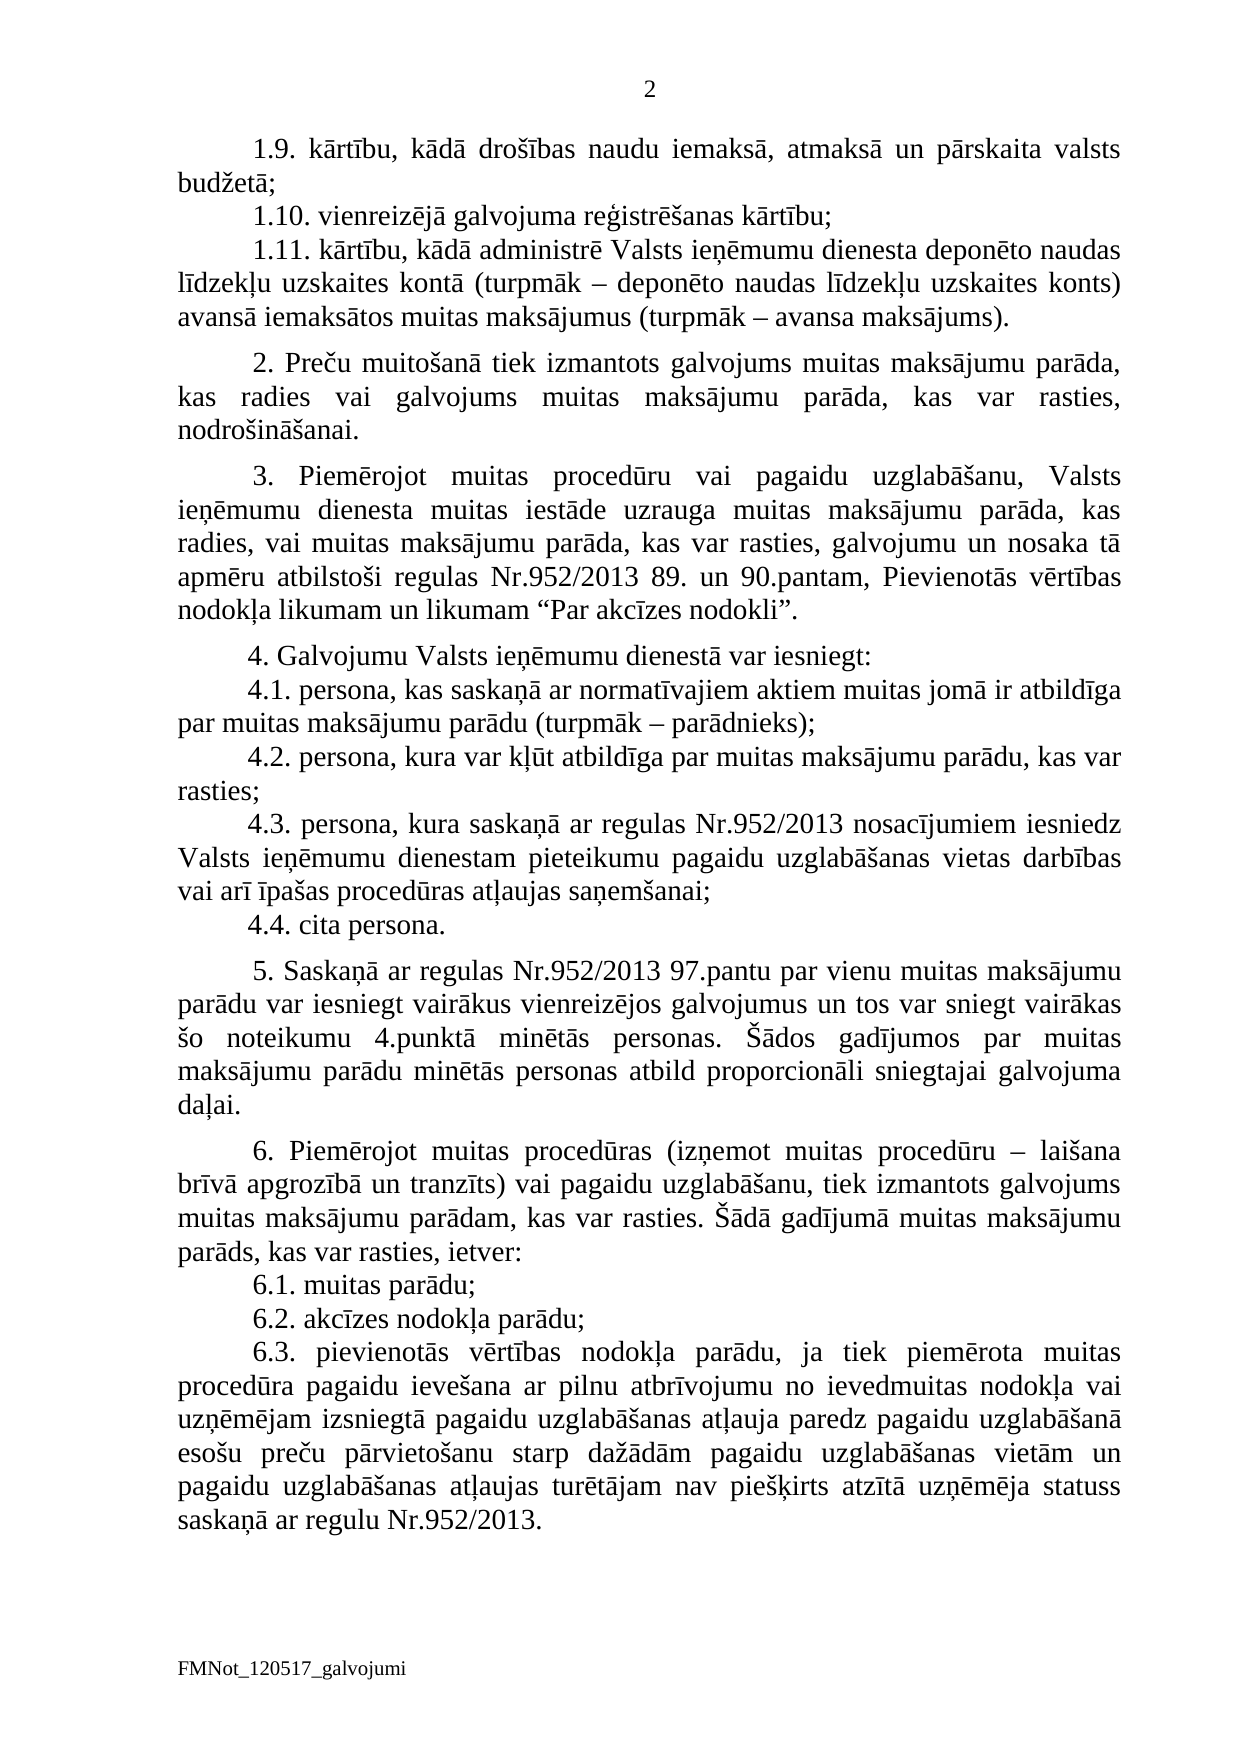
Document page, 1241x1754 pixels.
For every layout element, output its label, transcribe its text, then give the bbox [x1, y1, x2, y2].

text 4.1. persona, kas saskaņā ar normatīvajiem aktiem muitas jomā ir atbildīga par muitas maksājumu parādu (turpmāk – parādnieks); [177, 672, 1122, 739]
text 6.2. akcīzes nodokļa parādu; [177, 1301, 1122, 1334]
text 5. Saskaņā ar regulas Nr.952/2013 97.pantu par vienu muitas maksājumu parādu var iesniegt vairākus vienreizējos galvojumus un tos var sniegt vairākas šo noteikumu 4.punktā minētās personas. Šādos gadījumos par muitas maksājumu parādu minētās personas atbild proporcionāli sniegtajai galvojuma daļai. [177, 953, 1122, 1121]
text 4.4. cita persona. [177, 907, 1122, 940]
text 1.11. kārtību, kādā administrē Valsts ieņēmumu dienesta deponēto naudas līdzekļu uzskaites kontā (turpmāk – deponēto naudas līdzekļu uzskaites konts) avansā iemaksātos muitas maksājumus (turpmāk – avansa maksājums). [177, 232, 1122, 333]
text 6.3. pievienotās vērtības nodokļa parādu, ja tiek piemērota muitas procedūra pagaidu ievešana ar pilnu atbrīvojumu no ievedmuitas nodokļa vai uzņēmējam izsniegtā pagaidu uzglabāšanas atļauja paredz pagaidu uzglabāšanā esošu preču pārvietošanu starp dažādām pagaidu uzglabāšanas vietām un pagaidu uzglabāšanas atļaujas turētājam nav piešķirts atzītā uzņēmēja statuss saskaņā ar regulu Nr.952/2013. [177, 1334, 1122, 1536]
text 4.3. persona, kura saskaņā ar regulas Nr.952/2013 nosacījumiem iesniedz Valsts ieņēmumu dienestam pieteikumu pagaidu uzglabāšanas vietas darbības vai arī īpašas procedūras atļaujas saņemšanai; [177, 806, 1122, 907]
text 4. Galvojumu Valsts ieņēmumu dienestā var iesniegt: [177, 638, 1122, 672]
text 1.9. kārtību, kādā drošības naudu iemaksā, atmaksā un pārskaita valsts budžetā; [177, 131, 1122, 198]
text 6. Piemērojot muitas procedūras (izņemot muitas procedūru – laišana brīvā apgrozībā un tranzīts) vai pagaidu uzglabāšanu, tiek izmantots galvojums muitas maksājumu parādam, kas var rasties. Šādā gadījumā muitas maksājumu parāds, kas var rasties, ietver: [177, 1133, 1122, 1267]
text 6.1. muitas parādu; [177, 1267, 1122, 1301]
text 1.10. vienreizējā galvojuma reģistrēšanas kārtību; [177, 198, 1122, 232]
text 3. Piemērojot muitas procedūru vai pagaidu uzglabāšanu, Valsts ieņēmumu dienesta muitas iestāde uzrauga muitas maksājumu parāda, kas radies, vai muitas maksājumu parāda, kas var rasties, galvojumu un nosaka tā apmēru atbilstoši regulas Nr.952/2013 89. un 90.pantam, Pievienotās vērtības nodokļa likumam un likumam “Par akcīzes nodokli”. [177, 458, 1122, 626]
text 2. Preču muitošanā tiek izmantots galvojums muitas maksājumu parāda, kas radies vai galvojums muitas maksājumu parāda, kas var rasties, nodrošināšanai. [177, 345, 1122, 446]
text 4.2. persona, kura var kļūt atbildīga par muitas maksājumu parādu, kas var rasties; [177, 739, 1122, 806]
